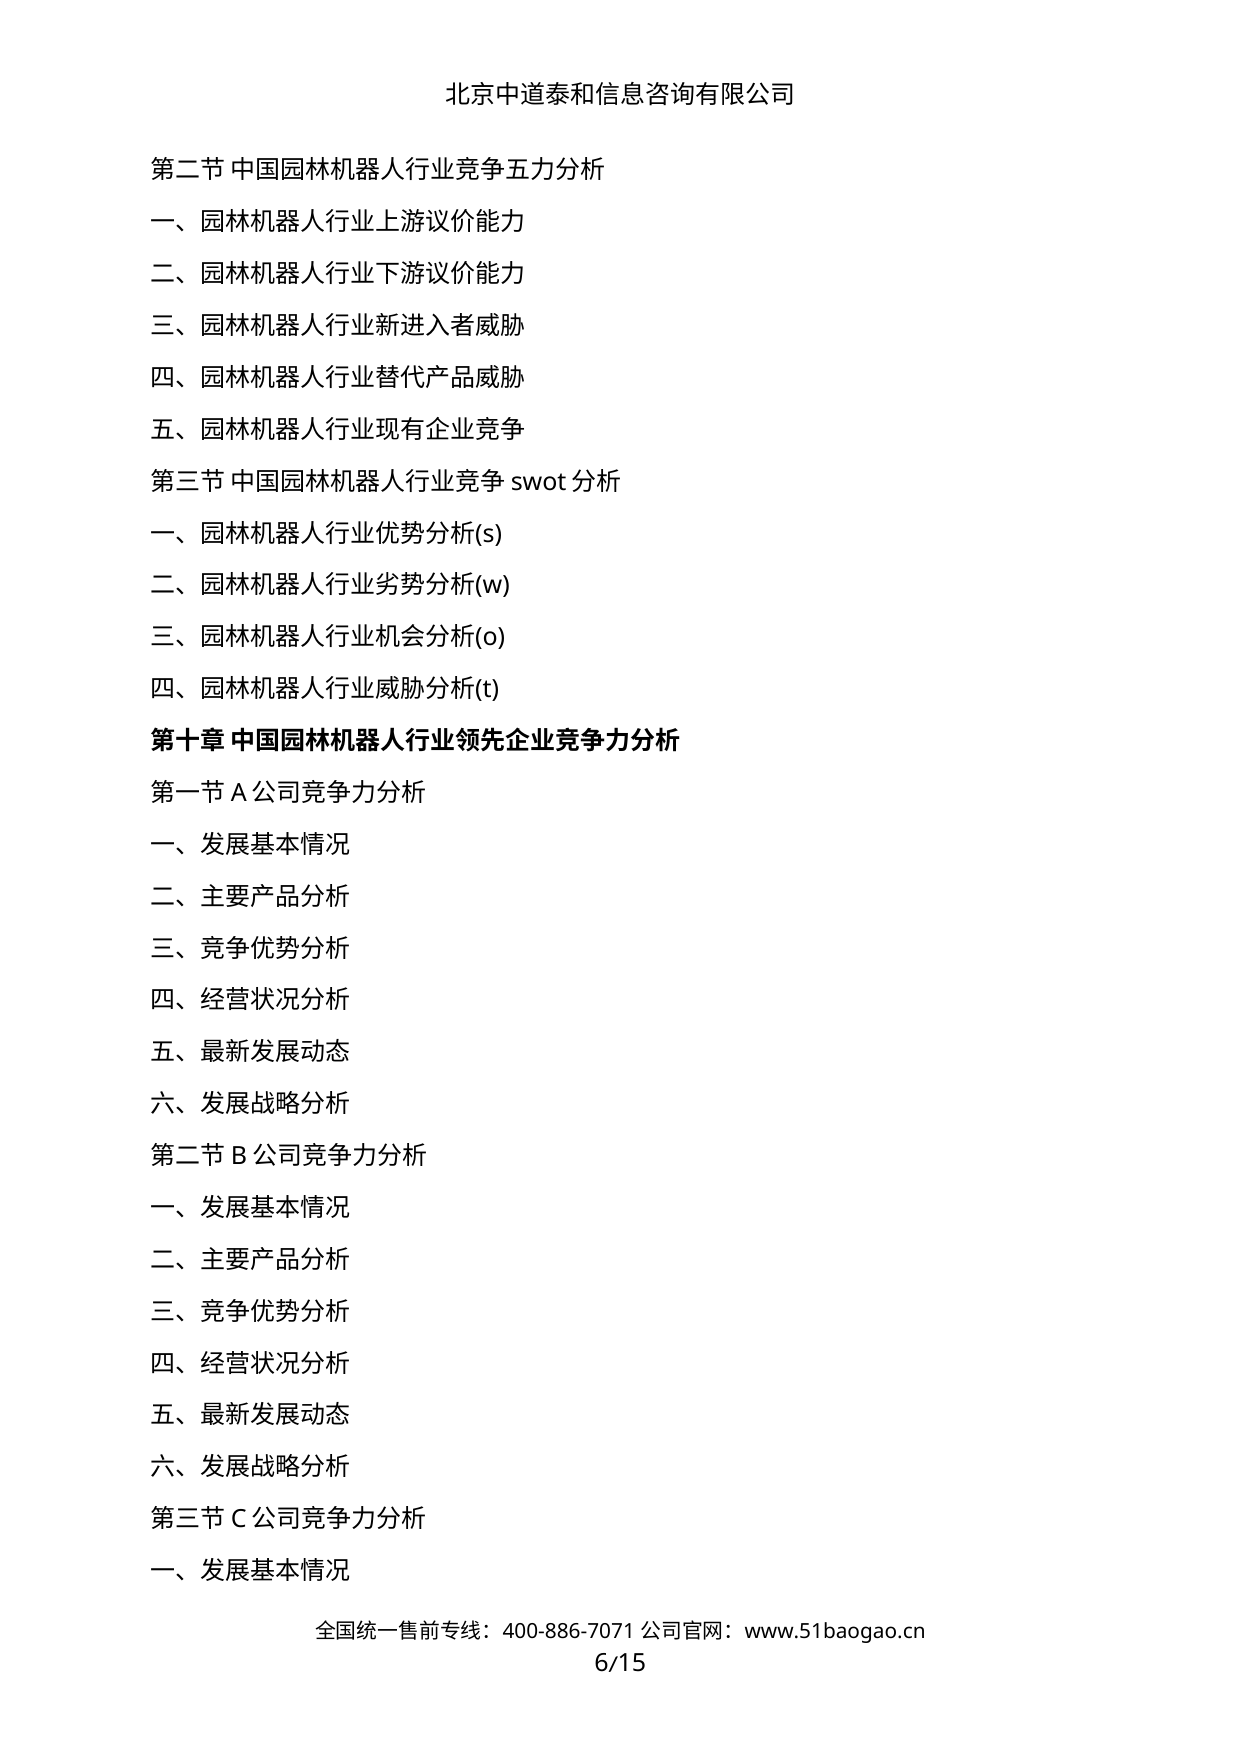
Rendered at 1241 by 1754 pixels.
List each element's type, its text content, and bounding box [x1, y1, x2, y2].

text 一、发展基本情况 [150, 1551, 1090, 1587]
text 三、竞争优势分析 [150, 928, 1090, 964]
text 第二节 B公司竞争力分析 [150, 1136, 1090, 1172]
text 六、发展战略分析 [150, 1084, 1090, 1120]
text 一、发展基本情况 [150, 1187, 1090, 1224]
text 第十章 中国园林机器人行业领先企业竞争力分析 [150, 721, 1090, 757]
text 二、园林机器人行业下游议价能力 [150, 254, 1090, 290]
text 三、园林机器人行业新进入者威胁 [150, 306, 1090, 342]
text 一、园林机器人行业优势分析(s) [150, 513, 1090, 549]
text 三、竞争优势分析 [150, 1291, 1090, 1327]
text 第三节 中国园林机器人行业竞争swot分析 [150, 461, 1090, 497]
text 一、发展基本情况 [150, 824, 1090, 861]
text 第二节 中国园林机器人行业竞争五力分析 [150, 150, 1090, 186]
text 一、园林机器人行业上游议价能力 [150, 202, 1090, 238]
text 四、园林机器人行业威胁分析(t) [150, 669, 1090, 705]
text 第一节 A公司竞争力分析 [150, 772, 1090, 809]
text 二、主要产品分析 [150, 876, 1090, 912]
text 四、经营状况分析 [150, 980, 1090, 1016]
text 第三节 C公司竞争力分析 [150, 1499, 1090, 1535]
text 六、发展战略分析 [150, 1447, 1090, 1483]
text 四、经营状况分析 [150, 1343, 1090, 1379]
text 四、园林机器人行业替代产品威胁 [150, 357, 1090, 394]
text 五、最新发展动态 [150, 1395, 1090, 1431]
text 二、主要产品分析 [150, 1239, 1090, 1276]
text 五、园林机器人行业现有企业竞争 [150, 409, 1090, 446]
text 三、园林机器人行业机会分析(o) [150, 617, 1090, 653]
text 二、园林机器人行业劣势分析(w) [150, 565, 1090, 601]
text 五、最新发展动态 [150, 1032, 1090, 1068]
